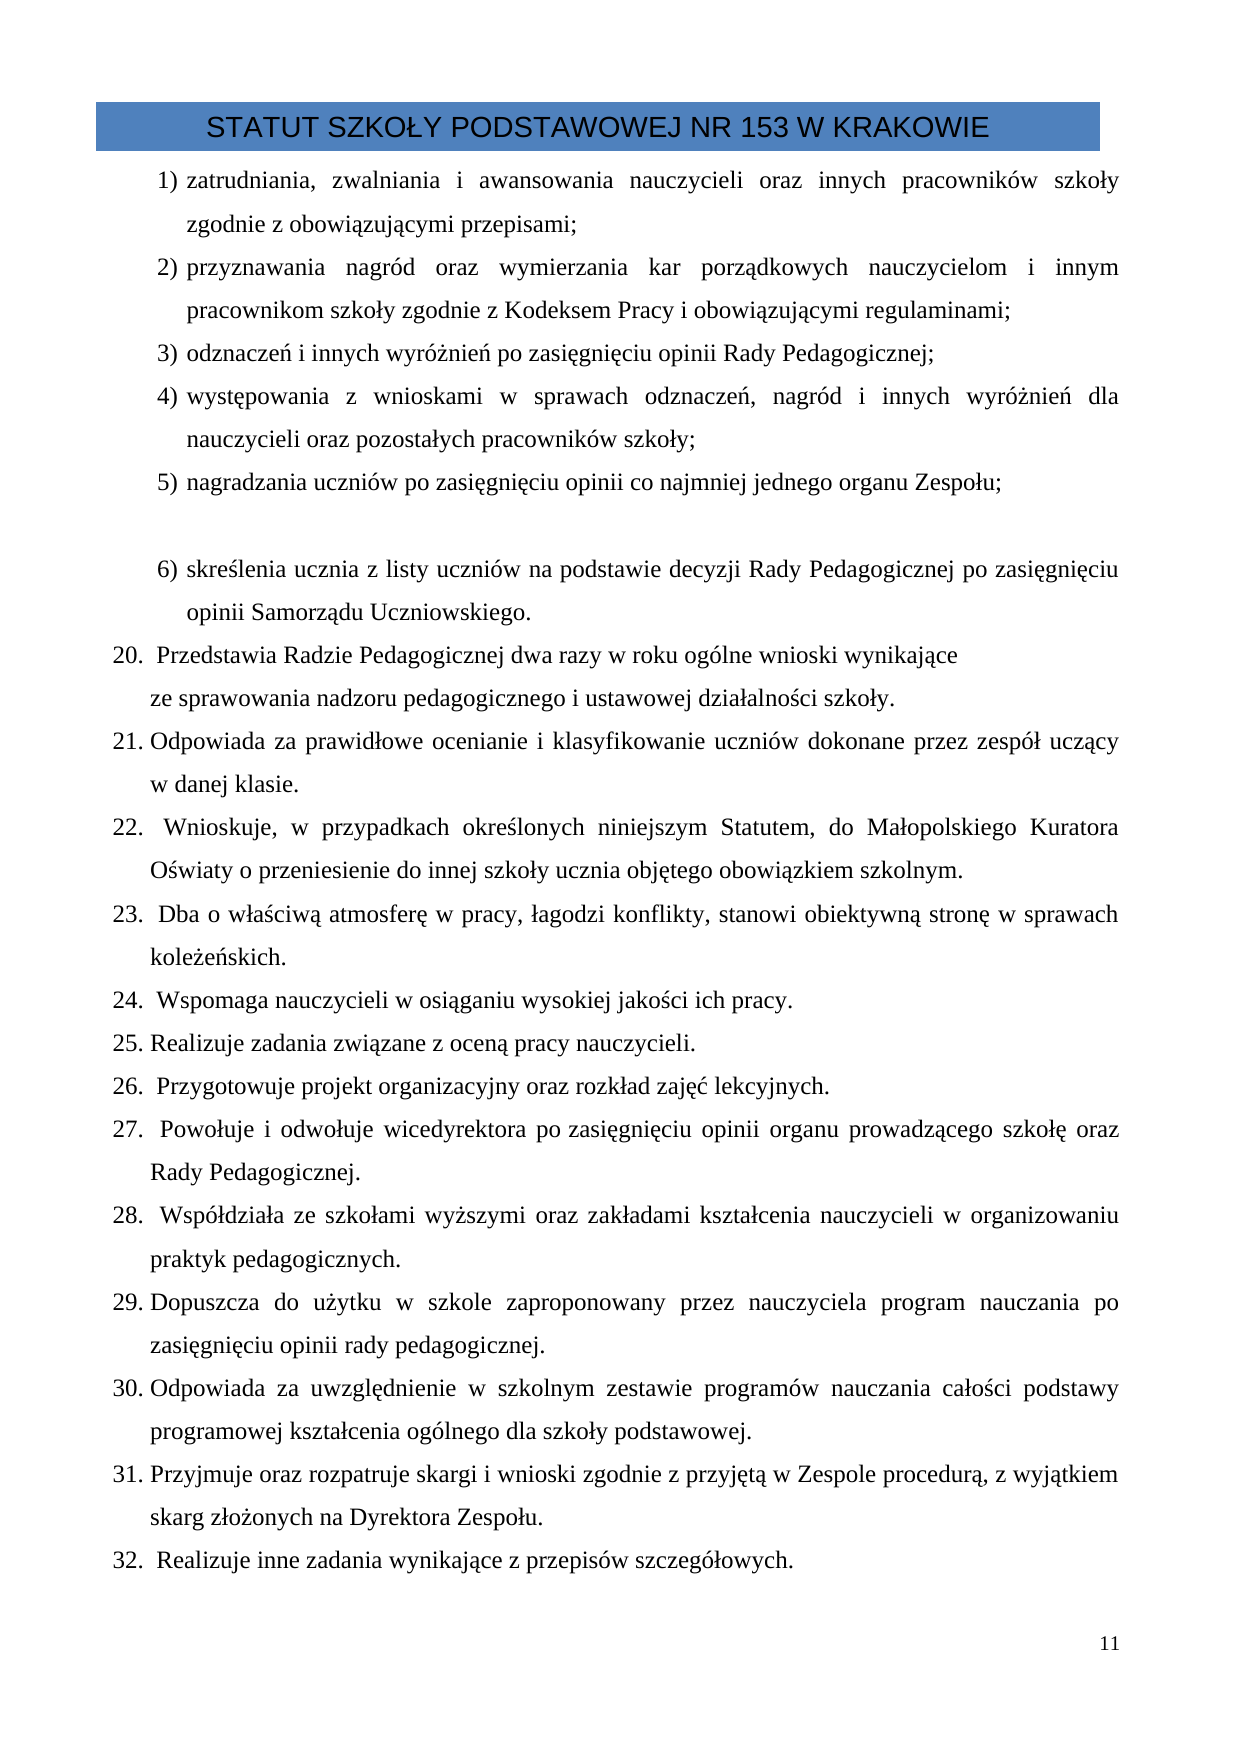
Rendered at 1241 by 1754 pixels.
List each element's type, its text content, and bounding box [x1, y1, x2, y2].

list Przedstawia Radzie Pedagogicznej dwa razy w roku ogólne wnioski wynikające ze sprawowania nadzoru pedagogicznego i ustawowej działalności szkoły. [112, 640, 1120, 712]
list skreślenia ucznia z listy uczniów na podstawie decyzji Rady Pedagogicznej po zasięgnięciu opinii Samorządu Uczniowskiego. [157, 554, 1120, 626]
list Realizuje inne zadania wynikające z przepisów szczegółowych. [112, 1546, 1120, 1574]
list Przyjmuje oraz rozpatruje skargi i wnioski zgodnie z przyjętą w Zespole procedurą, z wyjątkiem skarg złożonych na Dyrektora Zespołu. [112, 1459, 1120, 1531]
list odznaczeń i innych wyróżnień po zasięgnięciu opinii Rady Pedagogicznej; [157, 338, 1120, 367]
list Wnioskuje, w przypadkach określonych niniejszym Statutem, do Małopolskiego Kuratora Oświaty o przeniesienie do innej szkoły ucznia objętego obowiązkiem szkolnym. [112, 812, 1120, 884]
list Odpowiada za prawidłowe ocenianie i klasyfikowanie uczniów dokonane przez zespół uczący w danej klasie. [112, 726, 1120, 798]
list Wspomaga nauczycieli w osiąganiu wysokiej jakości ich pracy. [112, 985, 1120, 1014]
list Realizuje zadania związane z oceną pracy nauczycieli. [112, 1028, 1120, 1057]
list zatrudniania, zwalniania i awansowania nauczycieli oraz innych pracowników szkoły zgodnie z obowiązującymi przepisami; [157, 148, 1120, 237]
list nagradzania uczniów po zasięgnięciu opinii co najmniej jednego organu Zespołu; [157, 467, 1120, 496]
list występowania z wnioskami w sprawach odznaczeń, nagród i innych wyróżnień dla nauczycieli oraz pozostałych pracowników szkoły; [157, 381, 1120, 453]
list przyznawania nagród oraz wymierzania kar porządkowych nauczycielom i innym pracownikom szkoły zgodnie z Kodeksem Pracy i obowiązującymi regulaminami; [157, 252, 1120, 324]
list Odpowiada za uwzględnienie w szkolnym zestawie programów nauczania całości podstawy programowej kształcenia ogólnego dla szkoły podstawowej. [112, 1373, 1120, 1445]
list Dopuszcza do użytku w szkole zaproponowany przez nauczyciela program nauczania po zasięgnięciu opinii rady pedagogicznej. [112, 1287, 1120, 1359]
list Współdziała ze szkołami wyższymi oraz zakładami kształcenia nauczycieli w organizowaniu praktyk pedagogicznych. [112, 1201, 1120, 1272]
list Powołuje i odwołuje wicedyrektora po zasięgnięciu opinii organu prowadzącego szkołę oraz Rady Pedagogicznej. [112, 1114, 1120, 1186]
list Dba o właściwą atmosferę w pracy, łagodzi konflikty, stanowi obiektywną stronę w sprawach koleżeńskich. [112, 899, 1120, 971]
list Przygotowuje projekt organizacyjny oraz rozkład zajęć lekcyjnych. [112, 1071, 1120, 1100]
